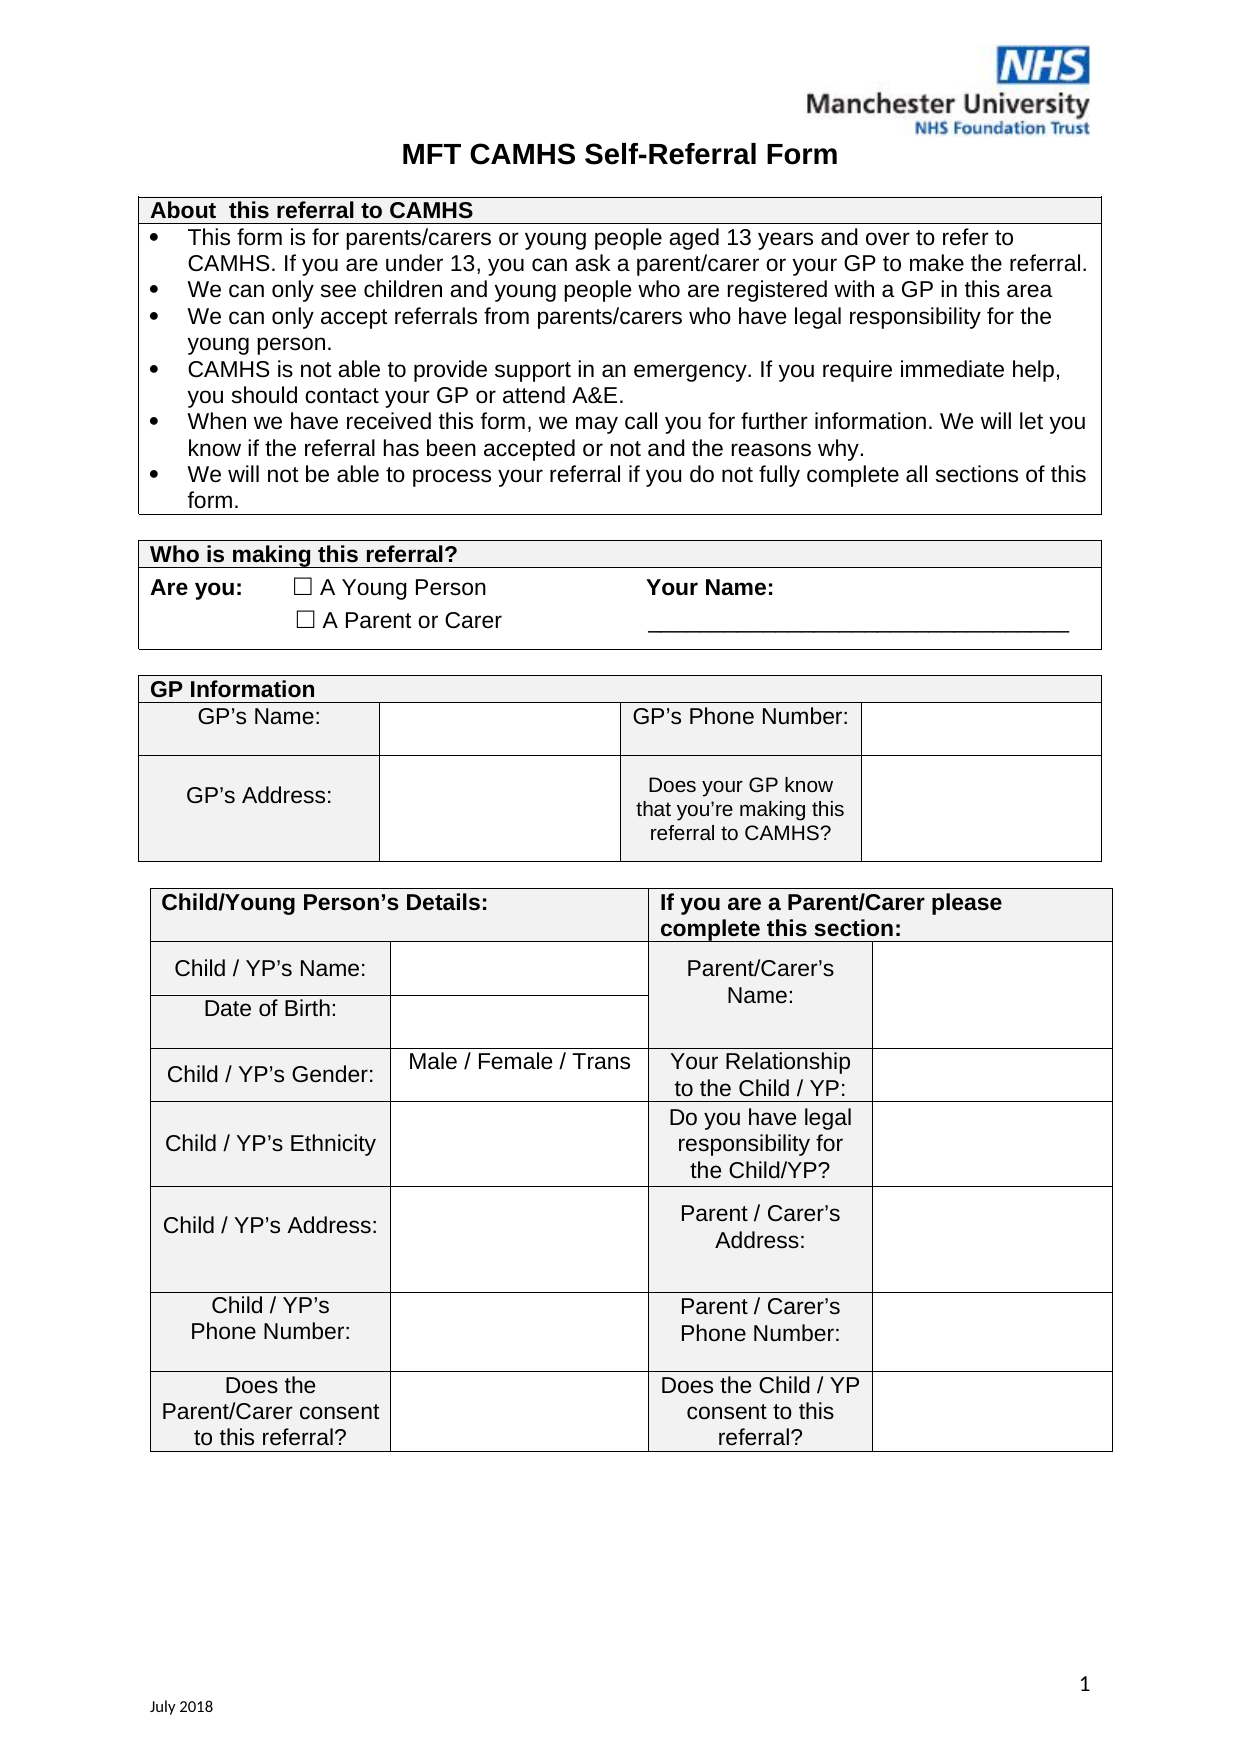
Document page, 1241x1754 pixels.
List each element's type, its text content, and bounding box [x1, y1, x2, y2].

table_cell [391, 1187, 648, 1291]
table_cell [391, 1102, 648, 1186]
table_cell Does the Parent/Carer consent to this referral? [151, 1372, 390, 1451]
table_cell [873, 1187, 1112, 1291]
text MFT CAMHS Self-Referral Form [150, 137, 1090, 171]
table_cell [873, 1372, 1112, 1451]
table_cell Parent / Carer’s Address: [649, 1187, 872, 1291]
table_cell Parent/Carer’s Name: [649, 942, 872, 1048]
table_cell Does the Child / YP consent to this referral? [649, 1372, 872, 1451]
table_cell [391, 996, 648, 1048]
table_cell [862, 703, 1101, 755]
picture [803, 44, 1091, 137]
table_cell GP’s Name: [139, 703, 379, 755]
table_cell Child / YP’s Name: [151, 942, 390, 994]
table_cell Child / YP’s Phone Number: [151, 1293, 390, 1371]
table_cell [873, 1293, 1112, 1371]
table_cell [391, 1293, 648, 1371]
table_header Who is making this referral? [139, 541, 1101, 567]
table_cell Child / YP’s Gender: [151, 1049, 390, 1101]
table_cell GP’s Phone Number: [621, 703, 861, 755]
table_cell Are you: □ A Young Person Your Name: □ A Parent or Carer _________________________________ [139, 568, 1101, 648]
table_cell [873, 1102, 1112, 1186]
table_cell [873, 942, 1112, 1048]
table_cell This form is for parents/carers or young people aged 13 years and over to refer to CAMHS. If you are under 13, you can ask a parent/carer or your GP to make the referral. We can only see children and young people who are registered with a GP in this area We can only accept referrals from parents/carers who have legal responsibility for the young person. CAMHS is not able to provide support in an emergency. If you require immediate help, you should contact your GP or attend A&E. When we have received this form, we may call you for further information. We will let you know if the referral has been accepted or not and the reasons why. We will not be able to process your referral if you do not fully complete all sections of this form. [139, 224, 1101, 514]
table_cell [862, 756, 1101, 861]
table_cell GP’s Address: [139, 756, 379, 861]
table_cell Parent / Carer’s Phone Number: [649, 1293, 872, 1371]
table_header Child/Young Person’s Details: [151, 889, 648, 941]
table_cell [380, 756, 620, 861]
table_cell Date of Birth: [151, 996, 390, 1048]
table_header If you are a Parent/Carer please complete this section: [649, 889, 1112, 941]
table_header About this referral to CAMHS [139, 198, 1101, 223]
table_cell Child / YP’s Address: [151, 1187, 390, 1291]
table_cell Does your GP know that you’re making this referral to CAMHS? [621, 756, 861, 861]
table_cell [380, 703, 620, 755]
table_cell [391, 942, 648, 994]
table_cell [391, 1372, 648, 1451]
table_cell Male / Female / Trans [391, 1049, 648, 1101]
table_header GP Information [139, 676, 1101, 702]
table_cell Do you have legal responsibility for the Child/YP? [649, 1102, 872, 1186]
table_cell [873, 1049, 1112, 1101]
table_cell Your Relationship to the Child / YP: [649, 1049, 872, 1101]
table_cell Child / YP’s Ethnicity [151, 1102, 390, 1186]
